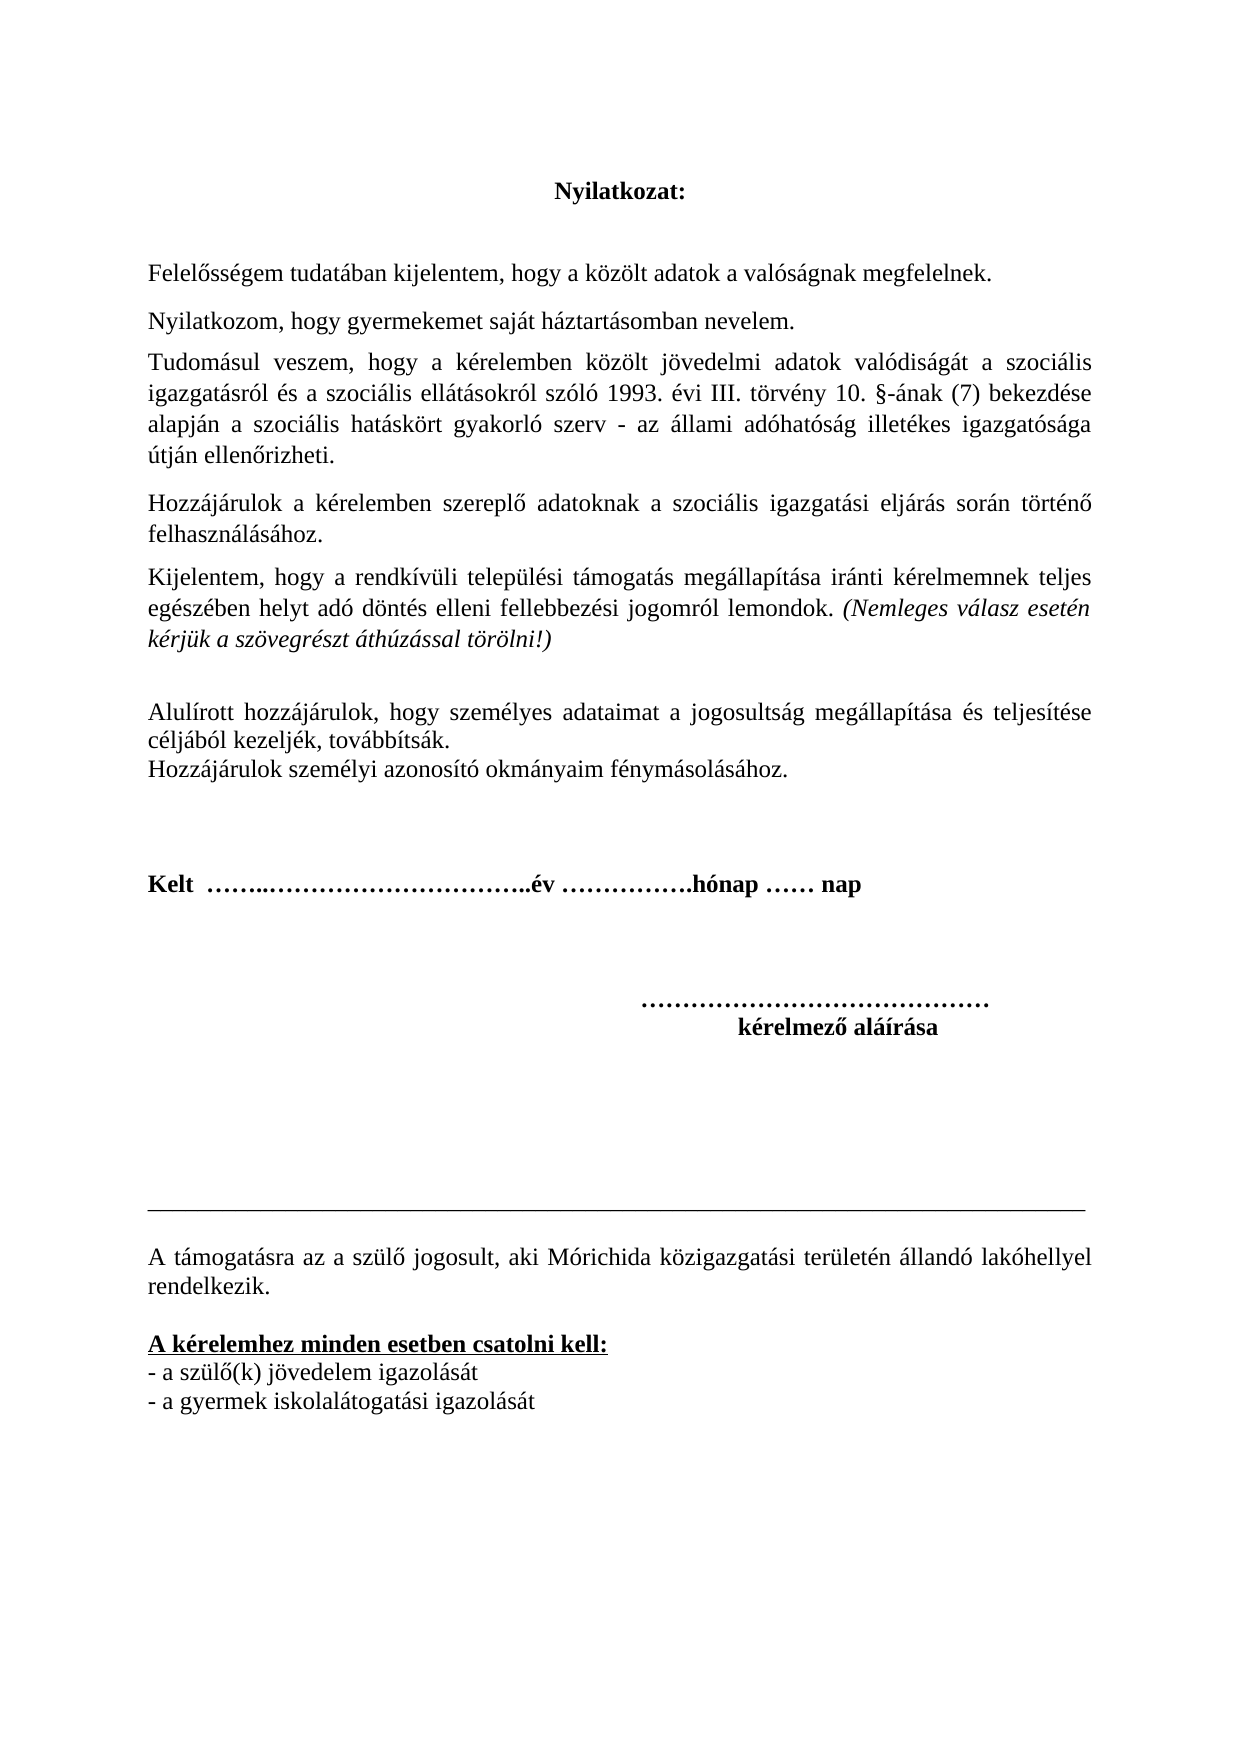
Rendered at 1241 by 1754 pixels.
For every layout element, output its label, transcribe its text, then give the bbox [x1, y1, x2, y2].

text - a szülő(k) jövedelem igazolását [148, 1357, 1093, 1386]
text …………………………………… [295, 927, 1093, 1012]
text - a gyermek iskolalátogatási igazolását [148, 1386, 1093, 1415]
text Hozzájárulok személyi azonosító okmányaim fénymásolásához. [148, 754, 1093, 783]
text A támogatásra az a szülő jogosult, aki Mórichida közigazgatási területén állandó lakóhellyel rendelkezik. [148, 1242, 1093, 1300]
text Alulírott hozzájárulok, hogy személyes adataimat a jogosultság megállapítása és teljesítése céljából kezeljék, továbbítsák. [148, 697, 1093, 754]
text Nyilatkozat: [148, 176, 1093, 205]
text Kijelentem, hogy a rendkívüli települési támogatás megállapítása iránti kérelmemnek teljes egészében helyt adó döntés elleni fellebbezési jogomról lemondok. (Nemleges válasz esetén kérjük a szövegrészt áthúzással törölni!) [148, 562, 1093, 653]
text A kérelemhez minden esetben csatolni kell: [148, 1329, 1093, 1357]
text kérelmező aláírása [664, 1012, 1093, 1041]
text Nyilatkozom, hogy gyermekemet saját háztartásomban nevelem. [148, 306, 1093, 334]
text Hozzájárulok a kérelemben szereplő adatoknak a szociális igazgatási eljárás során történő felhasználásához. [148, 488, 1093, 548]
text Tudomásul veszem, hogy a kérelemben közölt jövedelmi adatok valódiságát a szociális igazgatásról és a szociális ellátásokról szóló 1993. évi III. törvény 10. §-ának (7) bekezdése alapján a szociális hatáskört gyakorló szerv - az állami adóhatóság illetékes igazgatósága útján ellenőrizheti. [148, 347, 1093, 469]
text Felelősségem tudatában kijelentem, hogy a közölt adatok a valóságnak megfelelnek. [148, 258, 1093, 287]
text ___________________________________________________________________________ [148, 1185, 1093, 1214]
text Kelt ……..…………………………..év …………….hónap …… nap [148, 869, 1093, 898]
